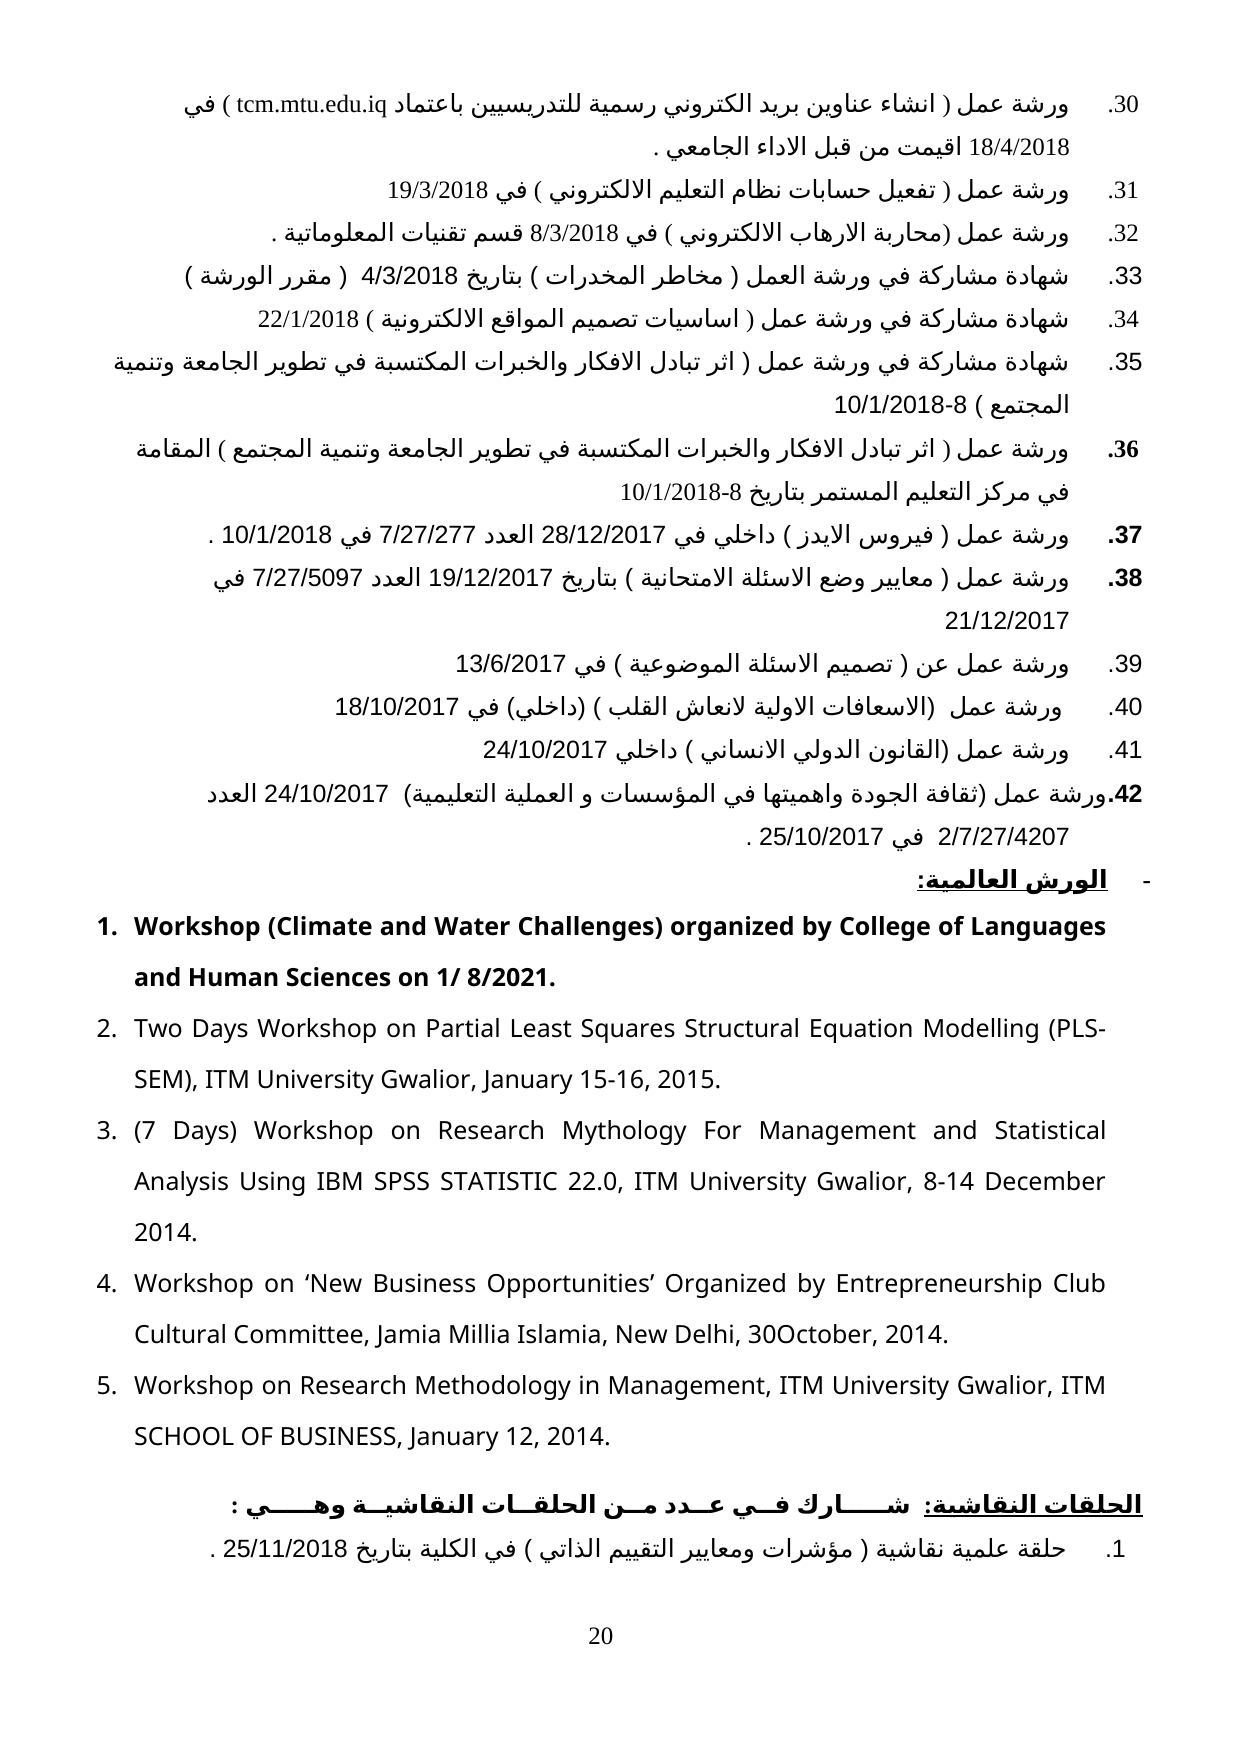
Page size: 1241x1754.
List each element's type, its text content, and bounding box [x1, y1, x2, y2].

list Workshop (Climate and Water Challenges) organized by College of Languages and Human Sciences on 1/ 8/2021. [96, 908, 1107, 993]
list Two Days Workshop on Partial Least Squares Structural Equation Modelling (PLS-SEM), ITM University Gwalior, January 15-16, 2015. [96, 1010, 1107, 1095]
list Workshop on ‘New Business Opportunities’ Organized by Entrepreneurship Club Cultural Committee, Jamia Millia Islamia, New Delhi, 30October, 2014. [96, 1265, 1107, 1351]
list ورشة عمل (محاربة الارهاب الالكتروني ) في 8/3/2018 قسم تقنيات المعلوماتية . [131, 218, 1107, 247]
list ورشة عمل (القانون الدولي الانساني ) داخلي 24/10/2017 [94, 736, 1107, 764]
list الورش العالمية: [131, 865, 1142, 894]
list Workshop on Research Methodology in Management, ITM University Gwalior, ITM SCHOOL OF BUSINESS, January 12, 2014. [96, 1367, 1107, 1453]
list ورشة عمل ( انشاء عناوين بريد الكتروني رسمية للتدريسيين باعتماد tcm.mtu.edu.iq ) في 18/4/2018 اقيمت من قبل الاداء الجامعي . [131, 89, 1107, 161]
list حلقة علمية نقاشية ( مؤشرات ومعايير التقييم الذاتي ) في الكلية بتاريخ 25/11/2018 . [94, 1533, 1105, 1562]
list ورشة عمل عن ( تصميم الاسئلة الموضوعية ) في 13/6/2017 [94, 649, 1107, 678]
list شهادة مشاركة في ورشة عمل ( اساسيات تصميم المواقع الالكترونية ) 22/1/2018 [94, 304, 1107, 333]
list شهادة مشاركة في ورشة العمل ( مخاطر المخدرات ) بتاريخ 4/3/2018 ( مقرر الورشة ) [94, 261, 1107, 290]
list ورشة عمل ( اثر تبادل الافكار والخبرات المكتسبة في تطوير الجامعة وتنمية المجتمع ) المقامة في مركز التعليم المستمر بتاريخ 8-10/1/2018 [131, 434, 1107, 506]
list ورشة عمل ( معايير وضع الاسئلة الامتحانية ) بتاريخ 19/12/2017 العدد 7/27/5097 في 21/12/2017 [94, 563, 1107, 635]
list ورشة عمل ( فيروس الايدز ) داخلي في 28/12/2017 العدد 7/27/277 في 10/1/2018 . [94, 520, 1107, 549]
list ورشة عمل (الاسعافات الاولية لانعاش القلب ) (داخلي) في 18/10/2017 [94, 692, 1107, 721]
list (7 Days) Workshop on Research Mythology For Management and Statistical Analysis Using IBM SPSS STATISTIC 22.0, ITM University Gwalior, 8-14 December 2014. [96, 1112, 1107, 1248]
list ورشة عمل (ثقافة الجودة واهميتها في المؤسسات و العملية التعليمية) 24/10/2017 العدد 2/7/27/4207 في 25/10/2017 . [94, 779, 1107, 851]
list شهادة مشاركة في ورشة عمل ( اثر تبادل الافكار والخبرات المكتسبة في تطوير الجامعة وتنمية المجتمع ) 8-10/1/2018 [94, 347, 1107, 419]
text الحلقات النقاشية: شـــــارك فــي عــدد مــن الحلقــات النقاشيــة وهـــــي : [131, 1490, 1142, 1519]
list ورشة عمل ( تفعيل حسابات نظام التعليم الالكتروني ) في 19/3/2018 [131, 175, 1107, 204]
